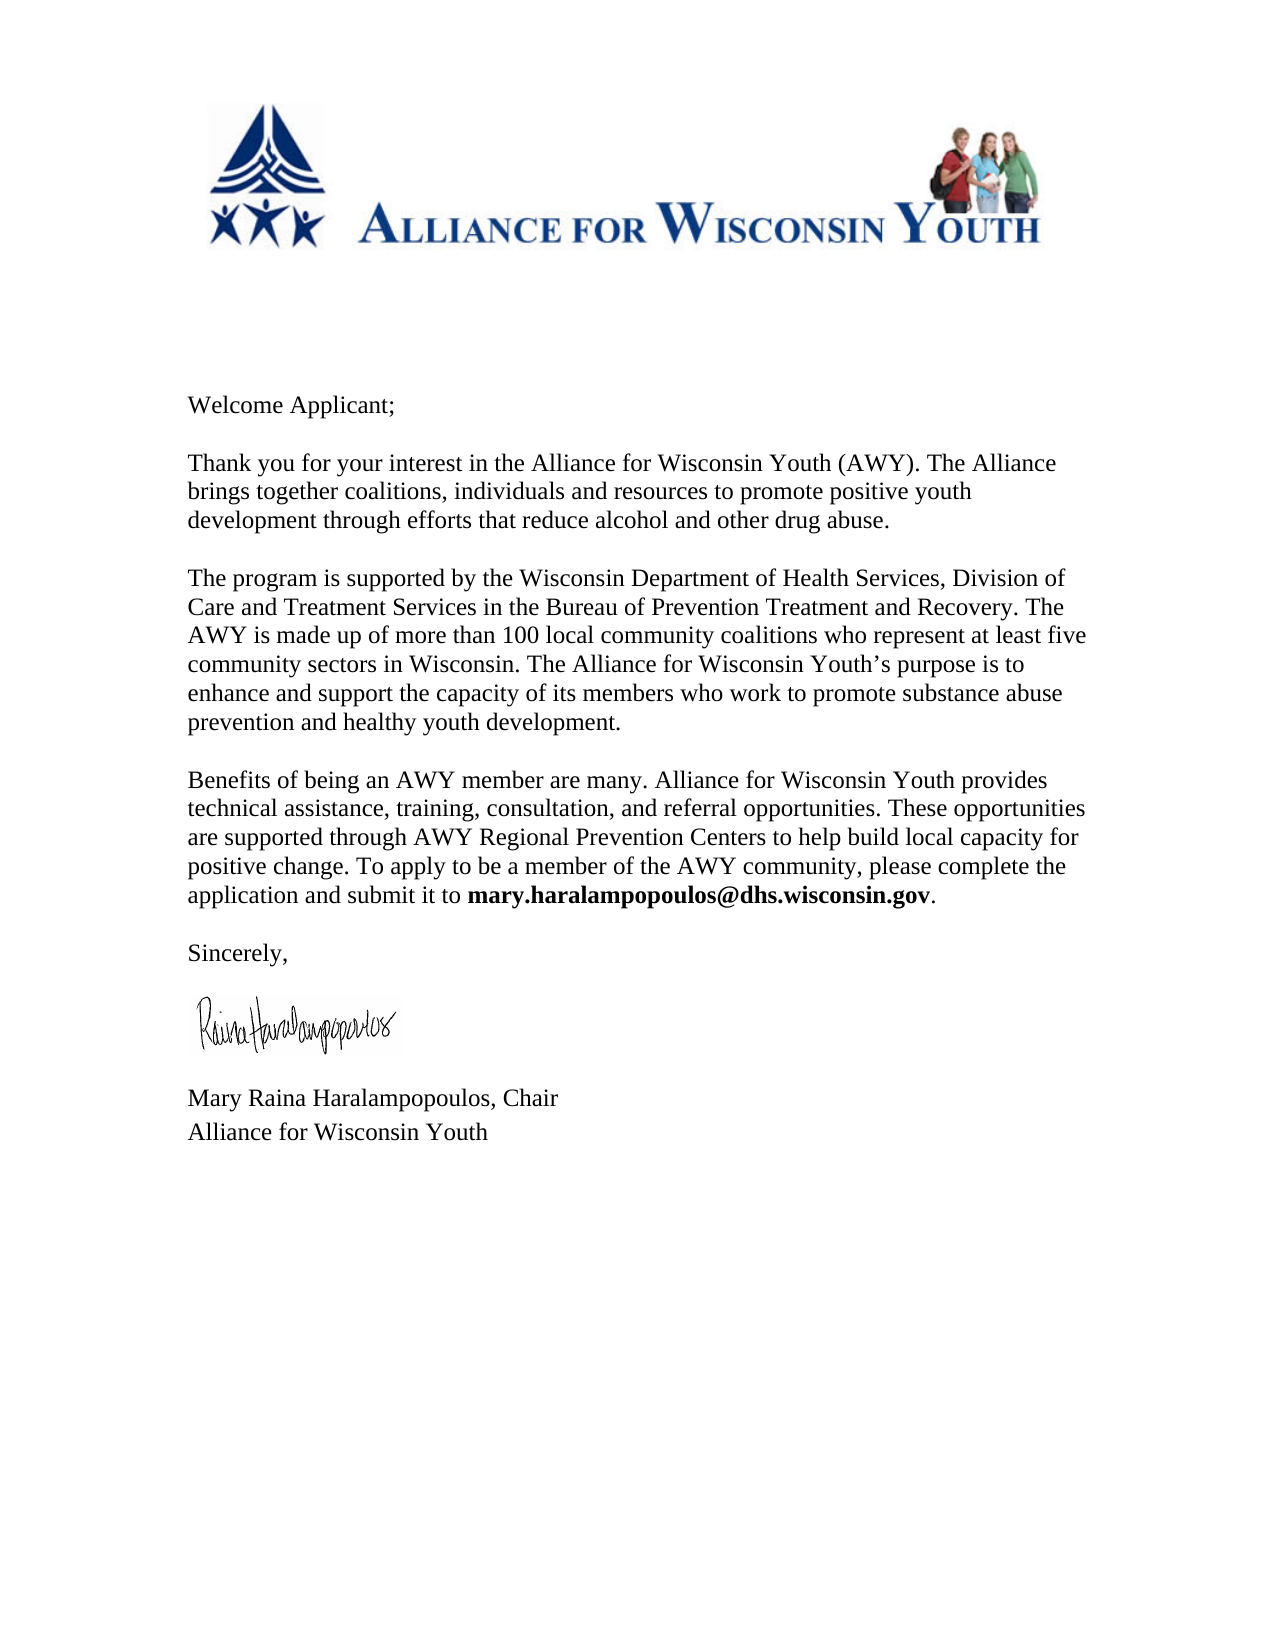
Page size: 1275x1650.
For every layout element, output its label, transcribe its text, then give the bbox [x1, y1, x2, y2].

text Mary Raina Haralampopoulos, Chair [187, 1083, 1087, 1112]
text Sincerely, [187, 938, 1087, 966]
picture [187, 75, 1088, 277]
text Welcome Applicant; [187, 390, 1087, 418]
text Thank you for your interest in the Alliance for Wisconsin Youth (AWY). The Alliance brings together coalitions, individuals and resources to promote positive youth development through efforts that reduce alcohol and other drug abuse. [187, 448, 1087, 534]
text Alliance for Wisconsin Youth [187, 1117, 1087, 1145]
text Benefits of being an AWY member are many. Alliance for Wisconsin Youth provides technical assistance, training, consultation, and referral opportunities. These opportunities are supported through AWY Regional Prevention Centers to help build local capacity for positive change. To apply to be a member of the AWY community, please complete the application and submit it to mary.haralampopoulos@dhs.wisconsin.gov. [187, 765, 1087, 908]
text The program is supported by the Wisconsin Department of Health Services, Division of Care and Treatment Services in the Bureau of Prevention Treatment and Recovery. The AWY is made up of more than 100 local community coalitions who represent at least five community sectors in Wisconsin. The Alliance for Wisconsin Youth’s purpose is to enhance and support the capacity of its members who work to promote substance abuse prevention and healthy youth development. [187, 563, 1087, 736]
